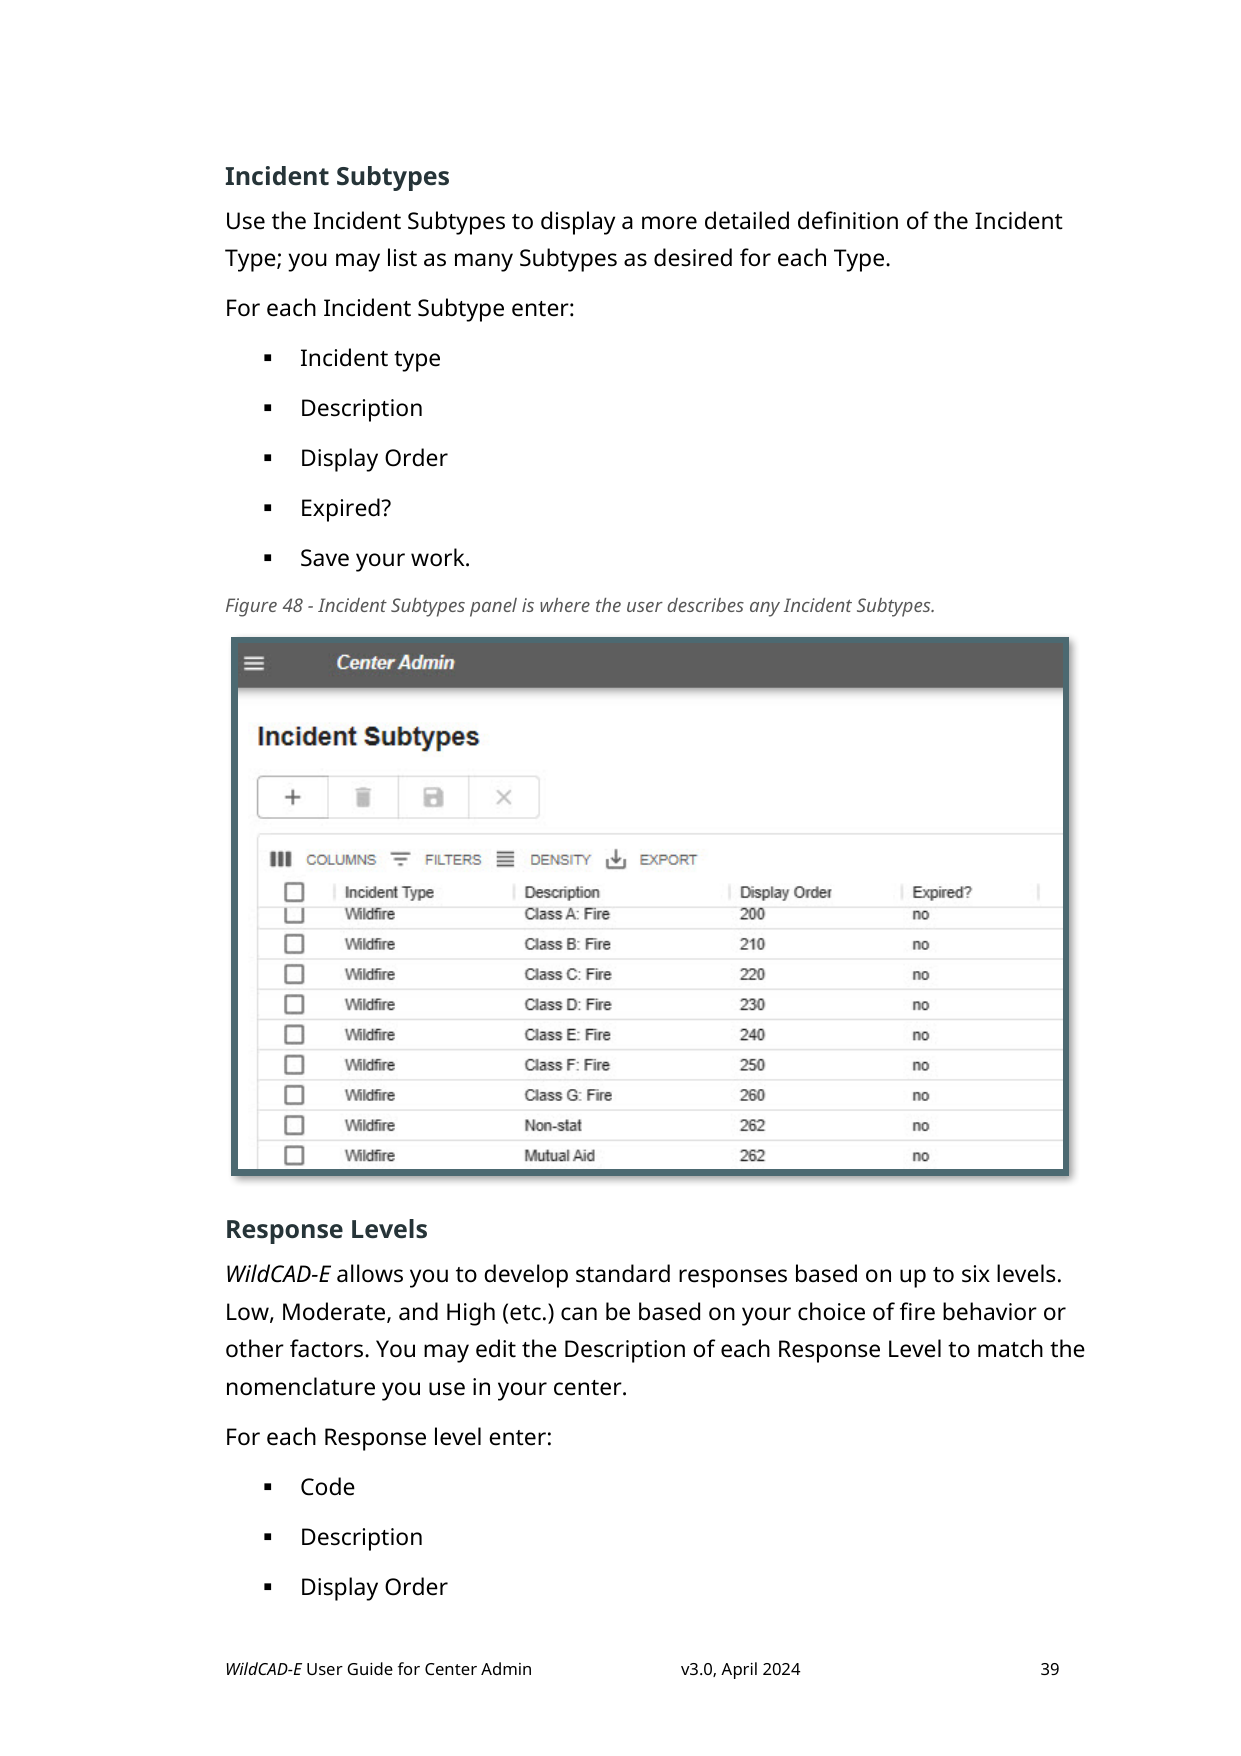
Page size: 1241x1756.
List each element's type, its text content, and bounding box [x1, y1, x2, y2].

list Code [262, 1471, 1090, 1502]
list Expired? [262, 492, 1090, 524]
text Figure 48 - Incident Subtypes panel is where the user describes any Incident Subtypes. [225, 592, 1090, 618]
text WildCAD-E allows you to develop standard responses based on up to six levels. Low, Moderate, and High (etc.) can be based on your choice of fire behavior or other factors. You may edit the Description of each Response Level to match the nomenclature you use in your center. [225, 1258, 1090, 1402]
picture [238, 643, 1063, 1169]
list Display Order [262, 1571, 1090, 1602]
list Display Order [262, 442, 1090, 474]
list Description [262, 1521, 1090, 1552]
list Description [262, 392, 1090, 424]
subtitle Response Levels [225, 1212, 1090, 1246]
subtitle Incident Subtypes [225, 158, 1090, 192]
text Use the Incident Subtypes to display a more detailed definition of the Incident Type; you may list as many Subtypes as desired for each Type. [225, 205, 1090, 274]
text For each Response level enter: [225, 1421, 1090, 1452]
list Save your work. [262, 542, 1090, 574]
text For each Incident Subtype enter: [225, 292, 1090, 324]
list Incident type [262, 342, 1090, 374]
